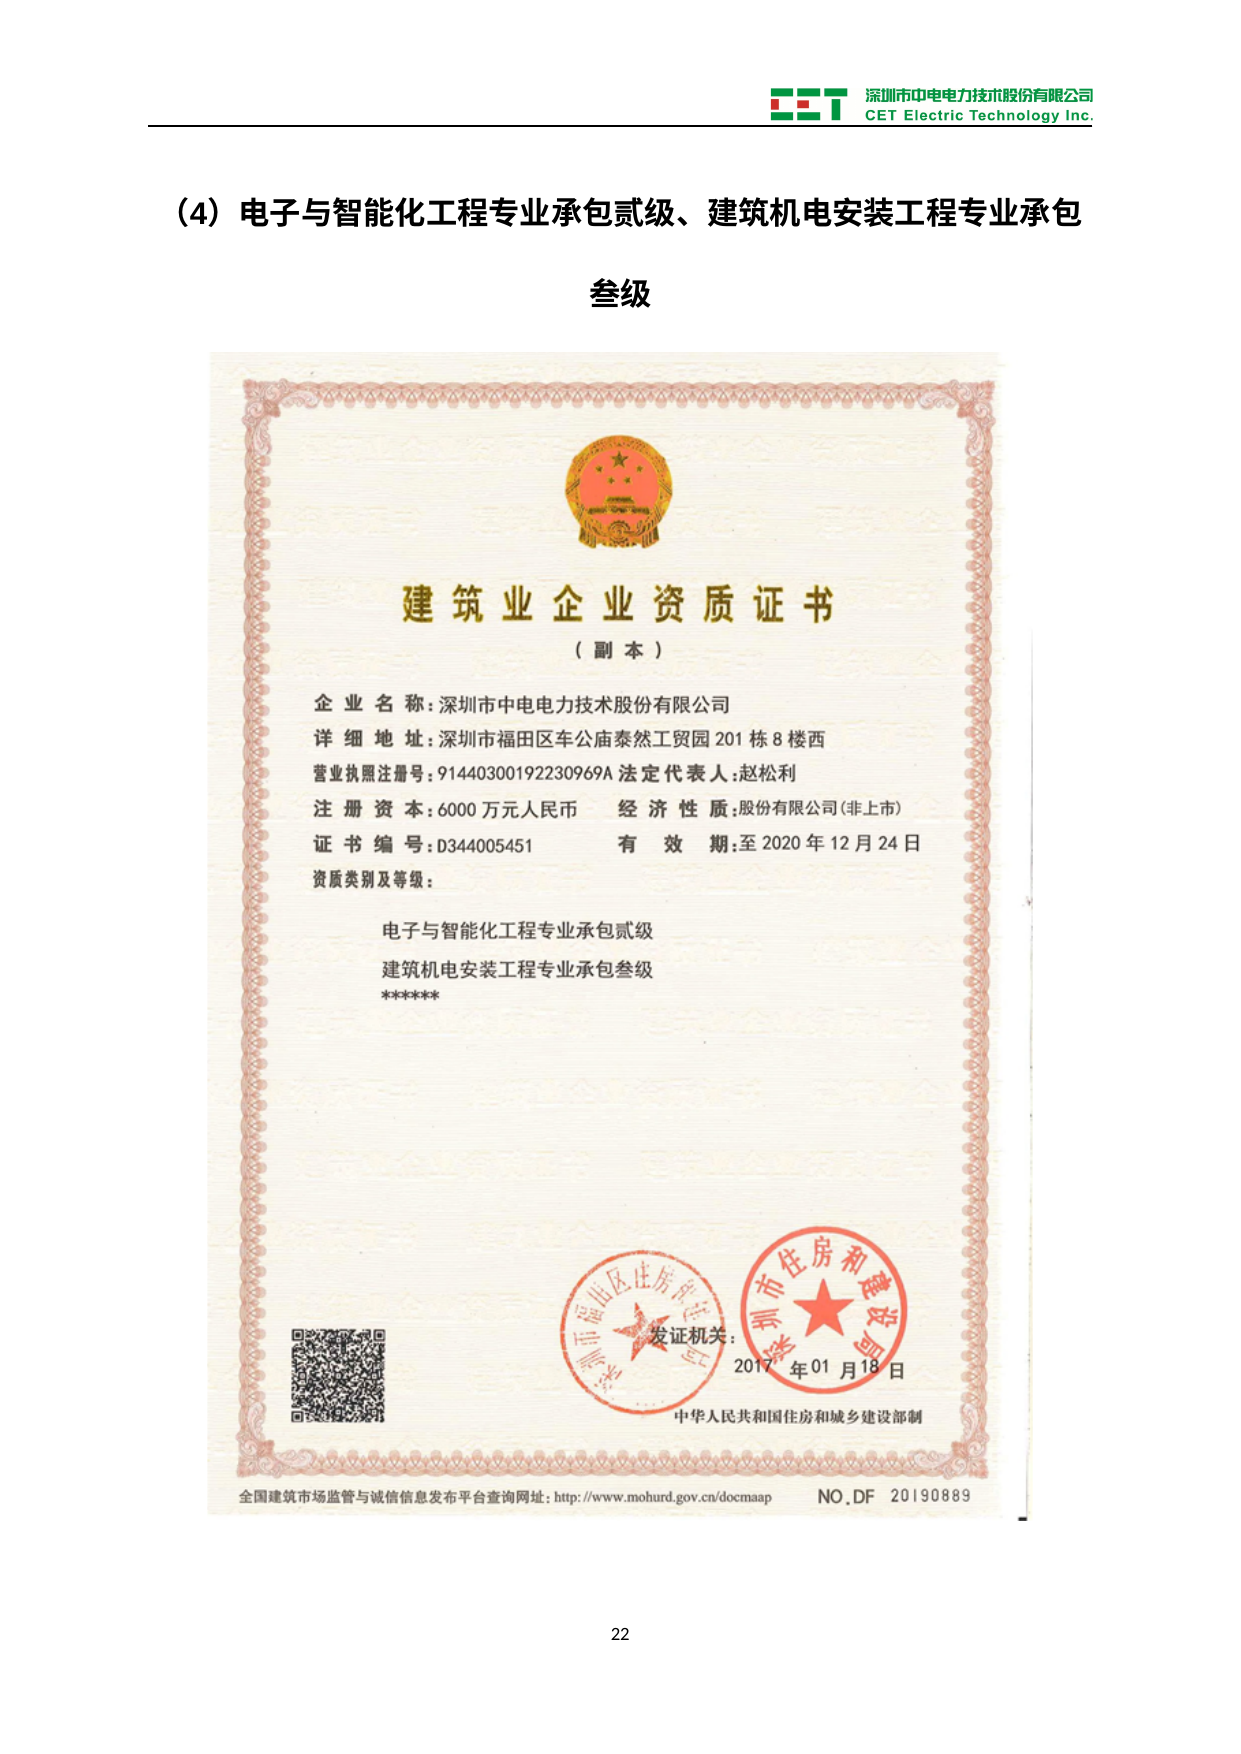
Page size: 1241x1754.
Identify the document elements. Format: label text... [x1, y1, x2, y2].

picture [770, 88, 1093, 123]
subtitle （4）电子与智能化工程专业承包贰级、建筑机电安装工程专业承包叁级 [148, 178, 1092, 324]
picture [207, 352, 1033, 1521]
